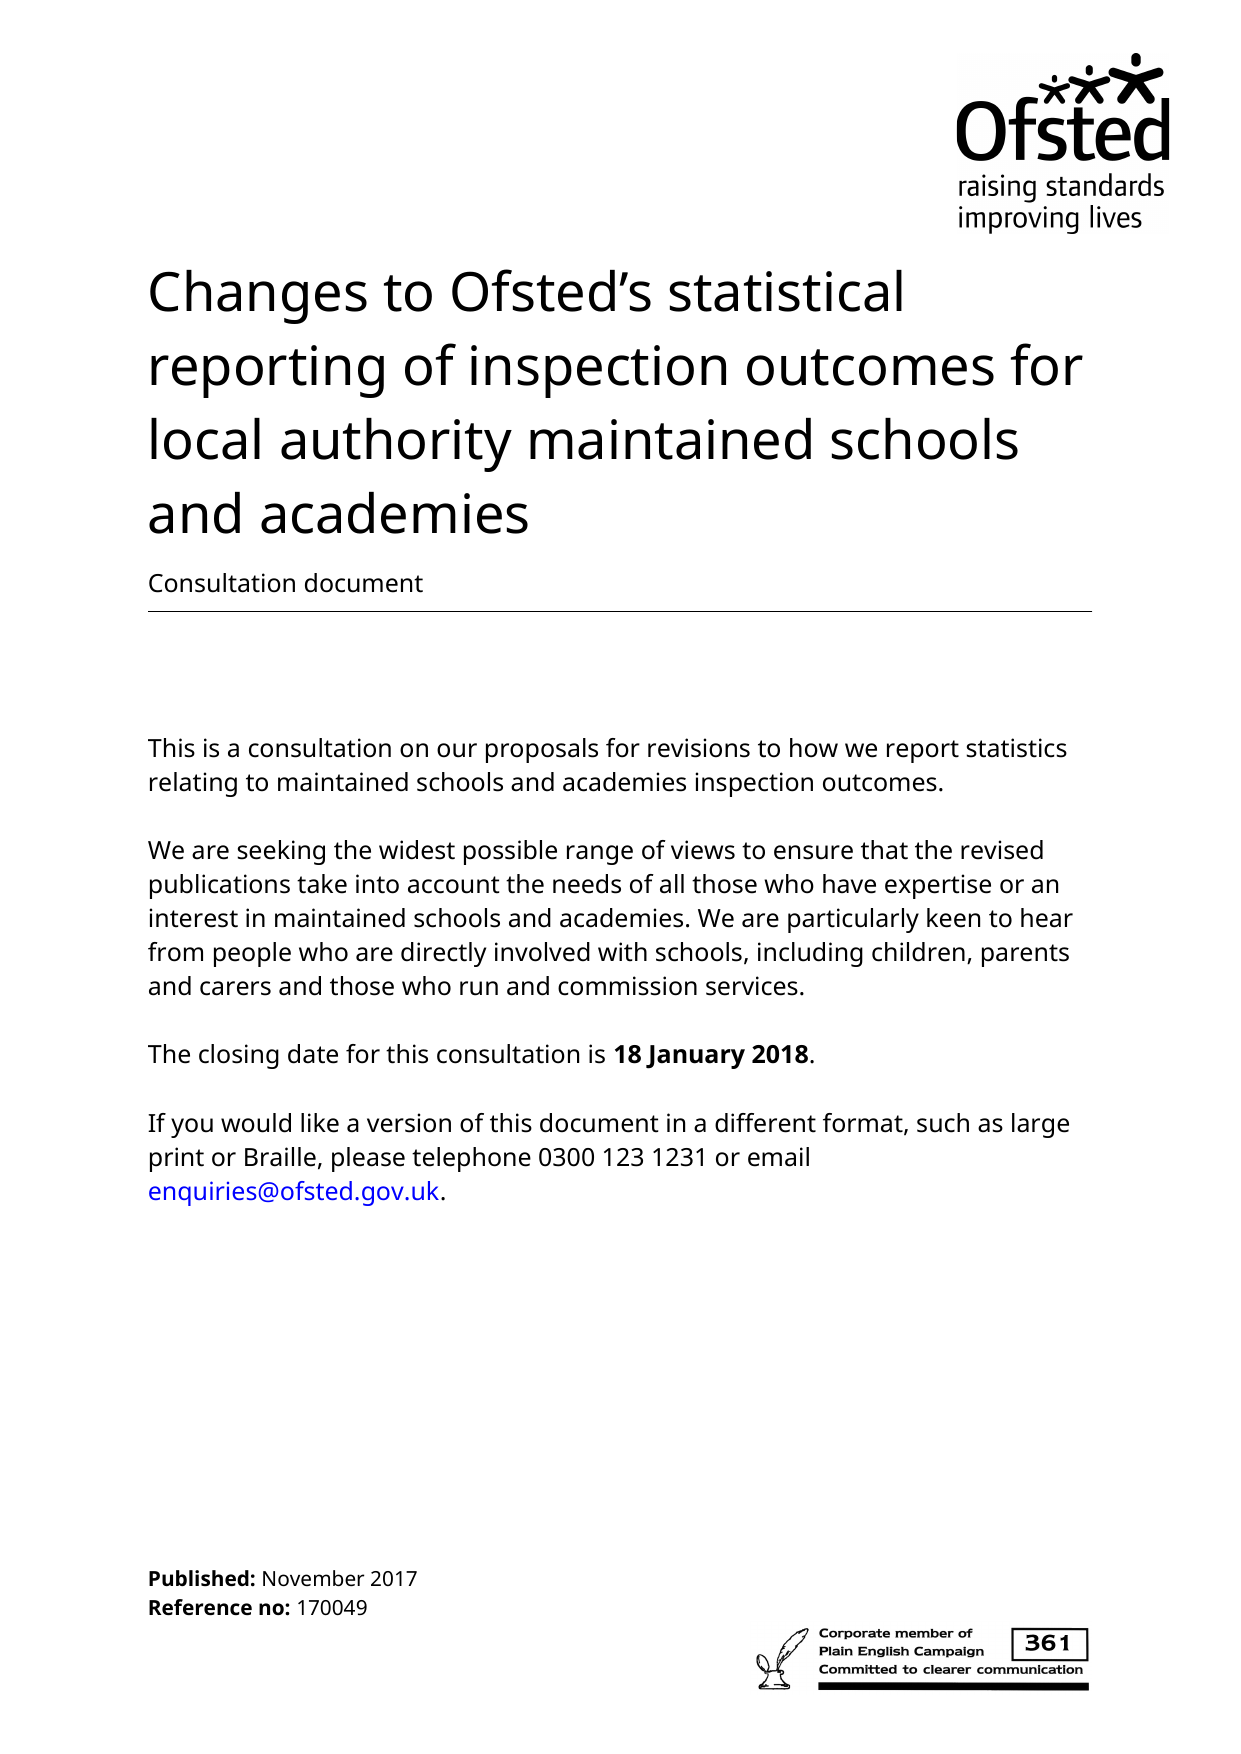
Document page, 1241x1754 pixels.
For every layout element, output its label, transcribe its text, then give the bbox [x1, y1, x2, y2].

title Consultation document [148, 568, 1092, 611]
text We are seeking the widest possible range of views to ensure that the revised publications take into account the needs of all those who have expertise or an interest in maintained schools and academies. We are particularly keen to hear from people who are directly involved with schools, including children, parents and carers and those who run and commission services. [148, 833, 1092, 1003]
title Changes to Ofsted’s statistical reporting of inspection outcomes for local authority maintained schools and academies [148, 254, 1092, 549]
text The closing date for this consultation is 18 January 2018. [148, 1037, 1092, 1071]
picture [956, 53, 1170, 234]
picture [750, 1621, 1093, 1695]
text This is a consultation on our proposals for revisions to how we report statistics relating to maintained schools and academies inspection outcomes. [148, 731, 1092, 799]
text If you would like a version of this document in a different format, such as large print or Braille, please telephone 0300 123 1231 or email enquiries@ofsted.gov.uk. [148, 1105, 1092, 1207]
